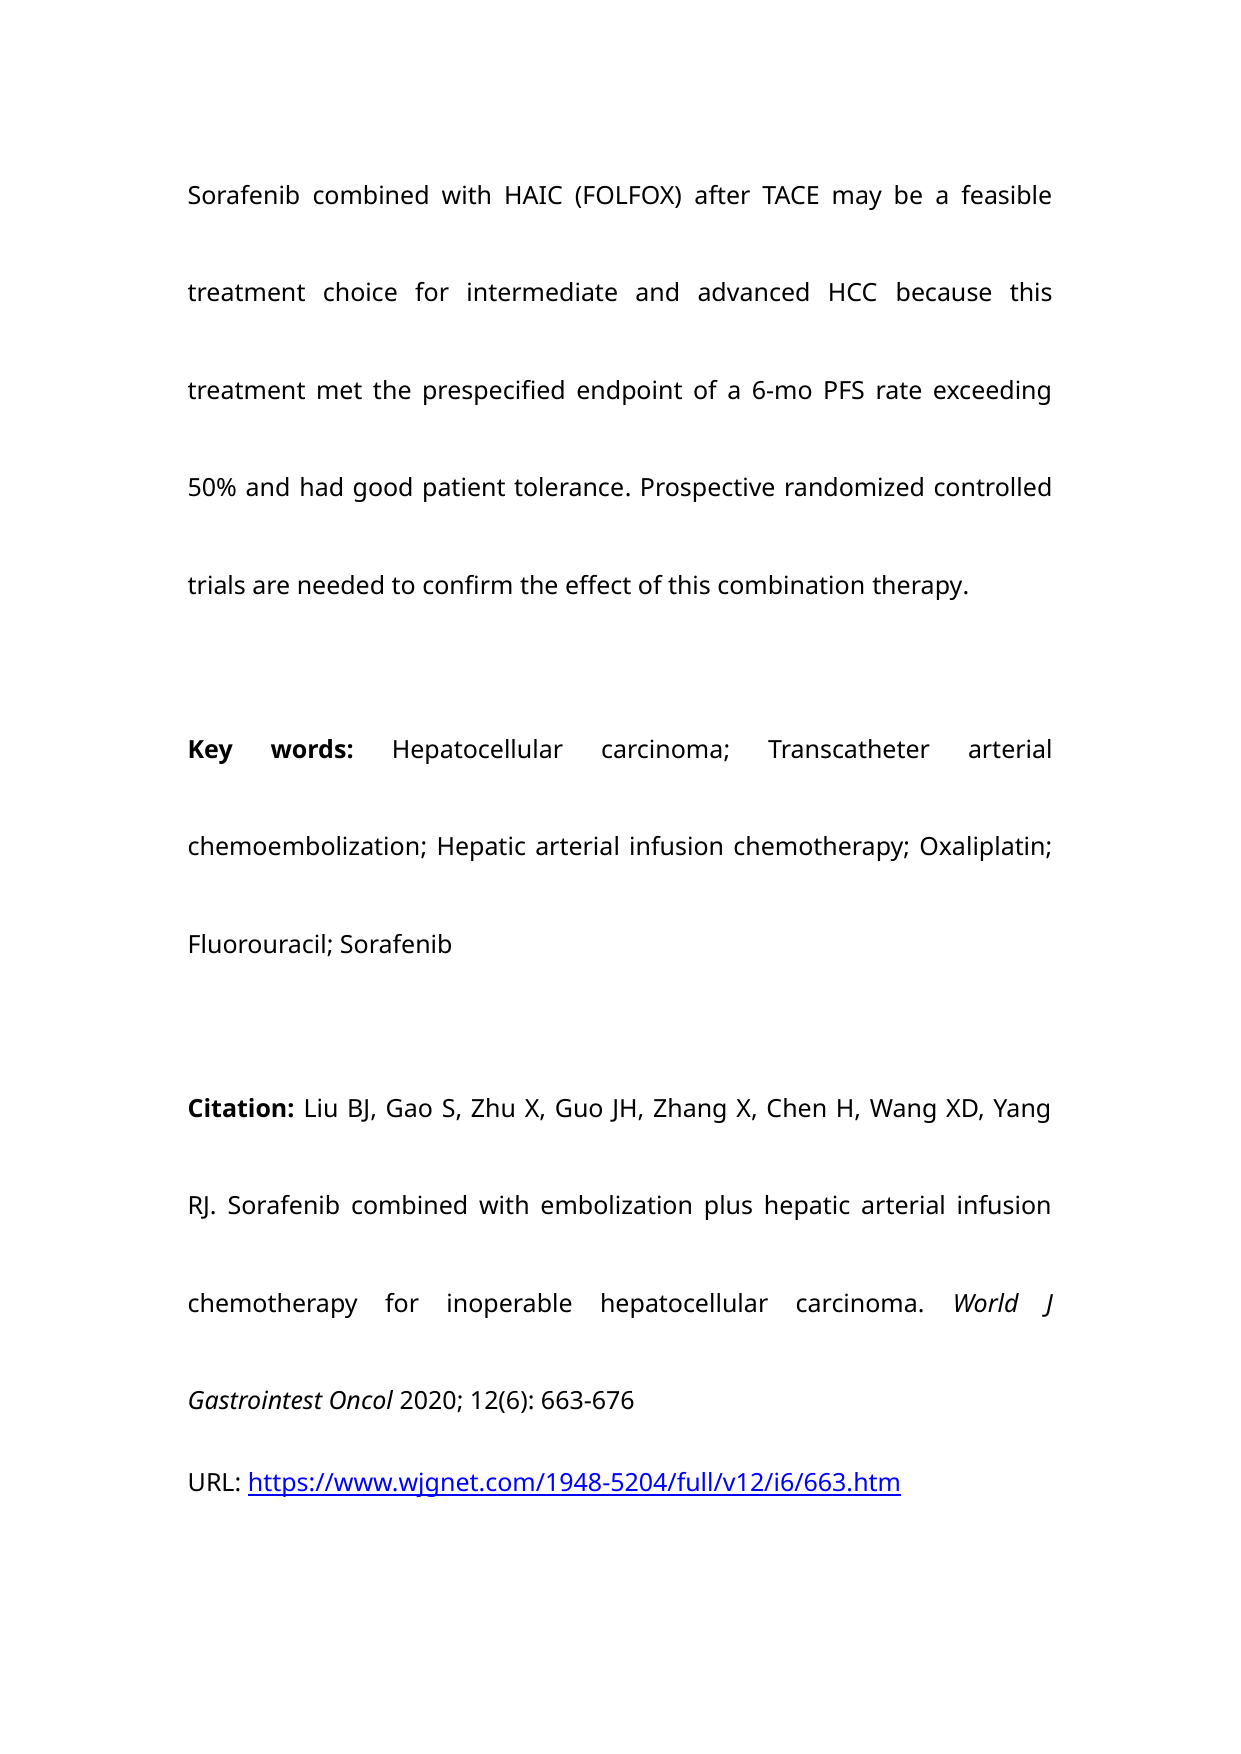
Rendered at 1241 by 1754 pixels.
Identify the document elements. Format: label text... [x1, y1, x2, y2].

text Citation: Liu BJ, Gao S, Zhu X, Guo JH, Zhang X, Chen H, Wang XD, Yang RJ. Sorafenib combined with embolization plus hepatic arterial infusion chemotherapy for inoperable hepatocellular carcinoma. World J Gastrointest Oncol 2020; 12(6): 663-676 [187, 1075, 1053, 1432]
text Sorafenib combined with HAIC (FOLFOX) after TACE may be a feasible treatment choice for intermediate and advanced HCC because this treatment met the prespecified endpoint of a 6-mo PFS rate exceeding 50% and had good patient tolerance. Prospective randomized controlled trials are needed to confirm the effect of this combination therapy. [187, 162, 1053, 617]
text URL: https://www.wjgnet.com/1948-5204/full/v12/i6/663.htm [187, 1449, 1053, 1514]
text Key words: Hepatocellular carcinoma; Transcatheter arterial chemoembolization; Hepatic arterial infusion chemotherapy; Oxaliplatin; Fluorouracil; Sorafenib [187, 716, 1053, 976]
